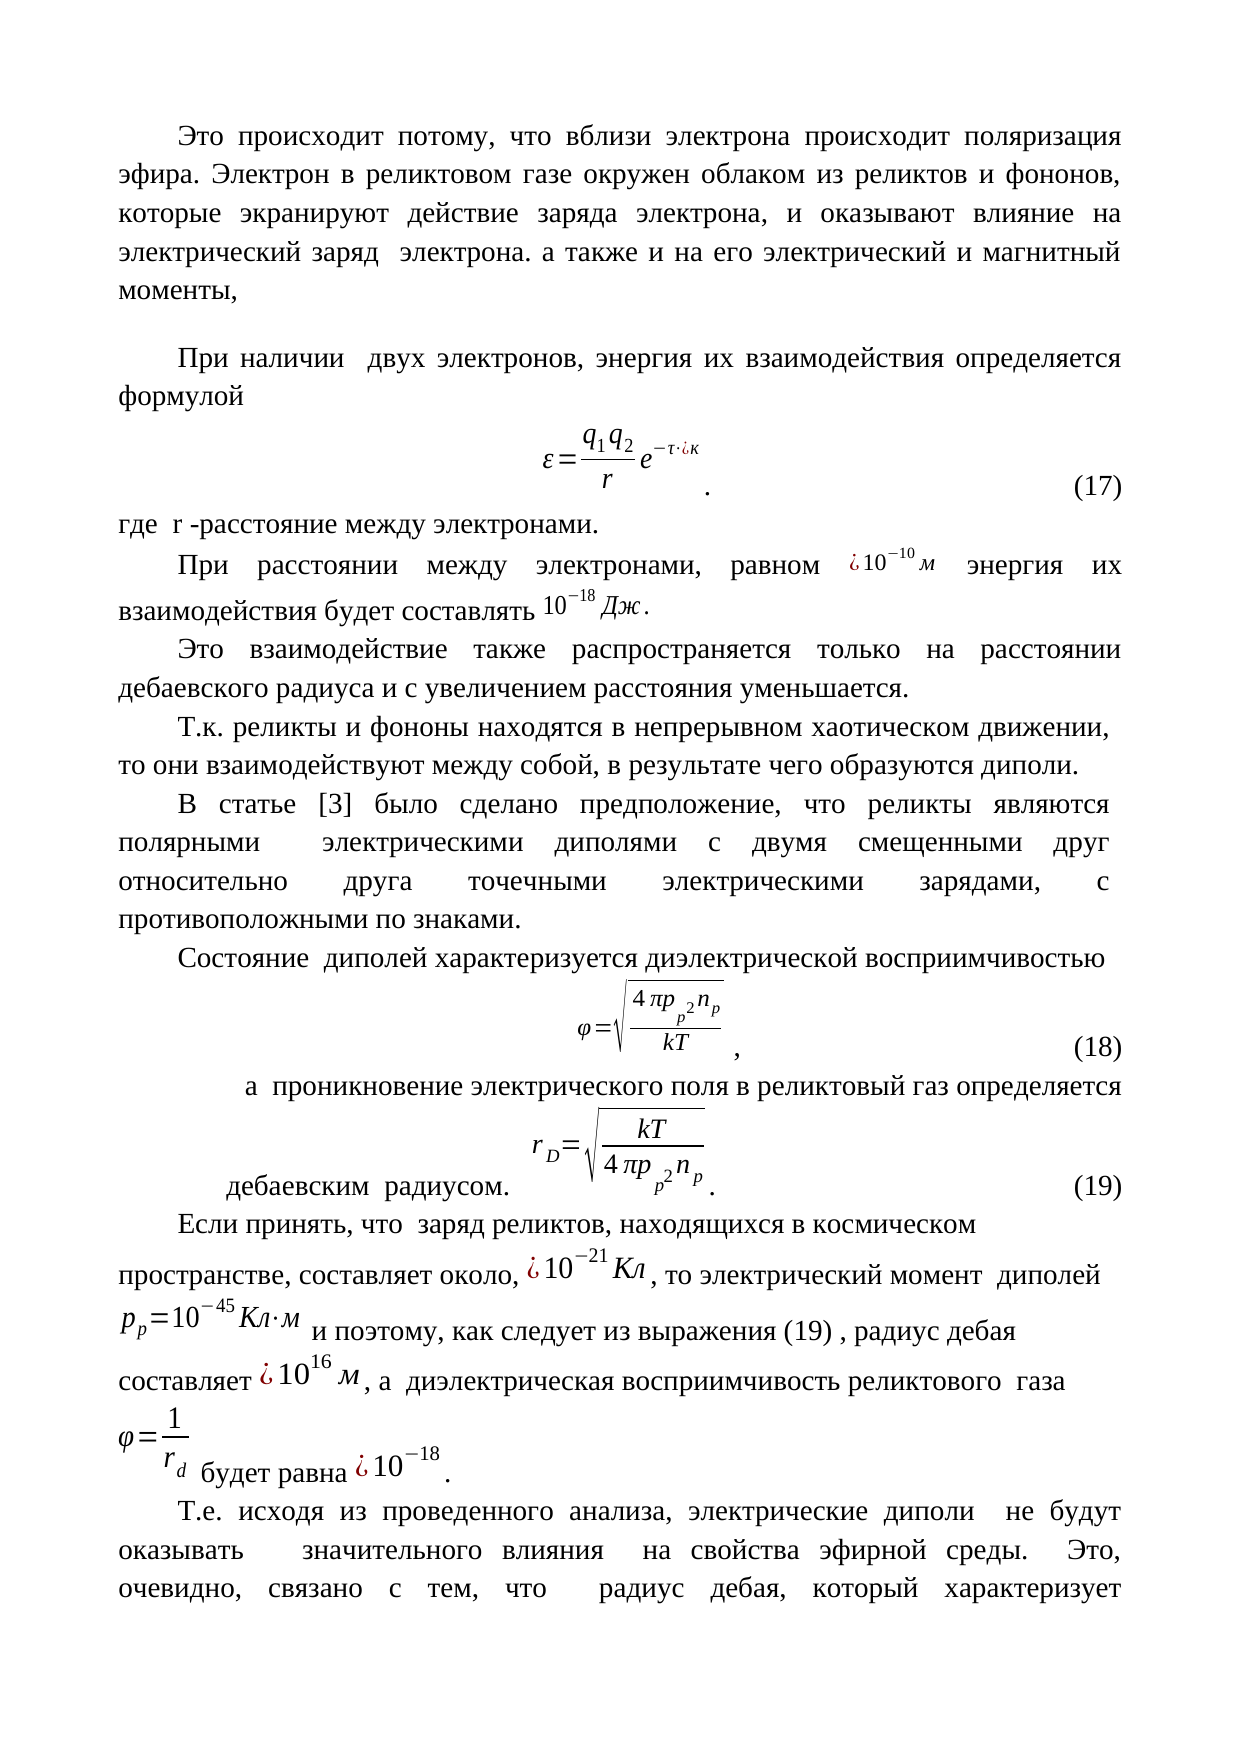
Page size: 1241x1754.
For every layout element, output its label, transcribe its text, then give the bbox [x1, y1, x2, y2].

text При расстоянии между электронами, равном энергия их взаимодействия будет составлять [118, 545, 1122, 627]
text Состояние диполей характеризуется диэлектрической восприимчивостью [118, 940, 1122, 973]
text При наличии двух электронов, энергия их взаимодействия определяется формулой [118, 340, 1122, 412]
text Это взаимодействие также распространяется только на расстоянии дебаевского радиуса и с увеличением расстояния уменьшается. [118, 632, 1122, 704]
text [118, 1493, 1122, 1604]
text Если принять, что заряд реликтов, находящихся в космическом пространстве, составляет около, , то электрический момент диполей и поэтому, как следует из выражения (19) , радиус дебая составляет , а диэлектрическая восприимчивость реликтового газа будет равна . [118, 1207, 1122, 1488]
text а проникновение электрического поля в реликтовый газ определяется дебаевским радиусом. . (19) [118, 1068, 1122, 1202]
text Т.к. реликты и фононы находятся в непрерывном хаотическом движении, то они взаимодействуют между собой, в результате чего образуются диполи. [118, 709, 1110, 781]
text Это происходит потому, что вблизи электрона происходит поляризация эфира. Электрон в реликтовом газе окружен облаком из реликтов и фононов, которые экранируют действие заряда электрона, и оказывают влияние на электрический заряд электрона. а также и на его электрический и магнитный моменты, [118, 118, 1122, 306]
text . (17) [118, 417, 1122, 501]
text В статье [3] было сделано предположение, что реликты являются полярными электрическими диполями с двумя смещенными друг относительно друга точечными электрическими зарядами, с противоположными по знаками. [118, 786, 1110, 935]
text , (18) [118, 978, 1122, 1063]
text где r -расстояние между электронами. [118, 506, 1122, 540]
